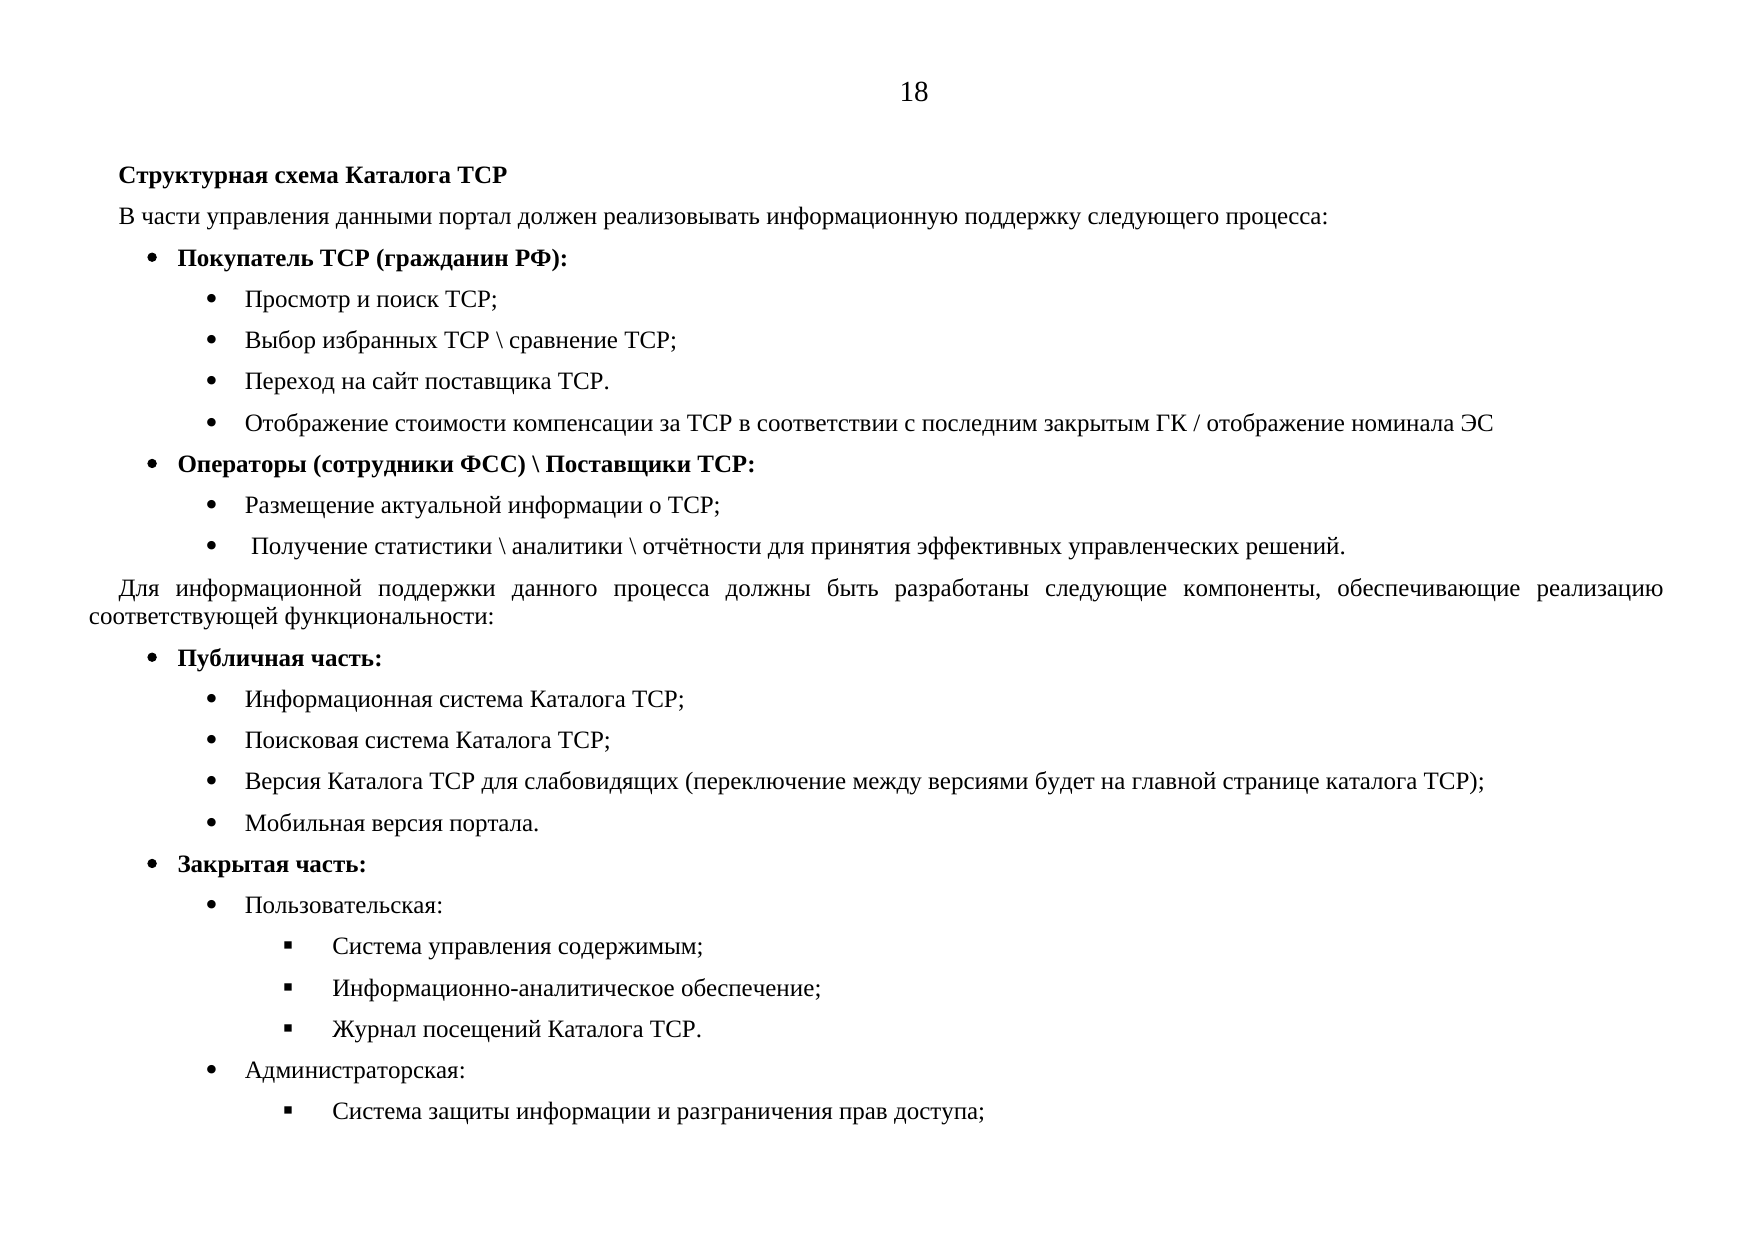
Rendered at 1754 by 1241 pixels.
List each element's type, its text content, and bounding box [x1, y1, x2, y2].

list Система управления содержимым; [282, 931, 1665, 960]
list Администраторская: [207, 1055, 1665, 1084]
list Версия Каталога ТСР для слабовидящих (переключение между версиями будет на главной странице каталога ТСР); [207, 766, 1665, 795]
list Получение статистики \ аналитики \ отчётности для принятия эффективных управленческих решений. [207, 531, 1665, 560]
list Информационная система Каталога ТСР; [207, 684, 1665, 713]
list Просмотр и поиск ТСР; [207, 284, 1665, 313]
list Публичная часть: [148, 643, 1665, 671]
list Операторы (сотрудники ФСС) \ Поставщики ТСР: [148, 449, 1665, 478]
list Информационно-аналитическое обеспечение; [282, 973, 1665, 1001]
list Поисковая система Каталога ТСР; [207, 725, 1665, 754]
list Мобильная версия портала. [207, 808, 1665, 836]
list Журнал посещений Каталога ТСР. [282, 1014, 1665, 1043]
list Закрытая часть: [148, 849, 1665, 878]
list Размещение актуальной информации о ТСР; [207, 490, 1665, 519]
list Отображение стоимости компенсации за ТСР в соответствии с последним закрытым ГК / отображение номинала ЭС [207, 408, 1665, 436]
list Переход на сайт поставщика ТСР. [207, 366, 1665, 395]
list Пользовательская: [207, 890, 1665, 919]
list Система защиты информации и разграничения прав доступа; [282, 1096, 1665, 1125]
text В части управления данными портал должен реализовывать информационную поддержку следующего процесса: [89, 201, 1665, 230]
list Структурная схема Каталога ТСР [118, 160, 1665, 189]
text Для информационной поддержки данного процесса должны быть разработаны следующие компоненты, обеспечивающие реализацию соответствующей функциональности: [89, 573, 1665, 630]
list Покупатель ТСР (гражданин РФ): [148, 243, 1665, 271]
list Выбор избранных ТСР \ сравнение ТСР; [207, 325, 1665, 354]
